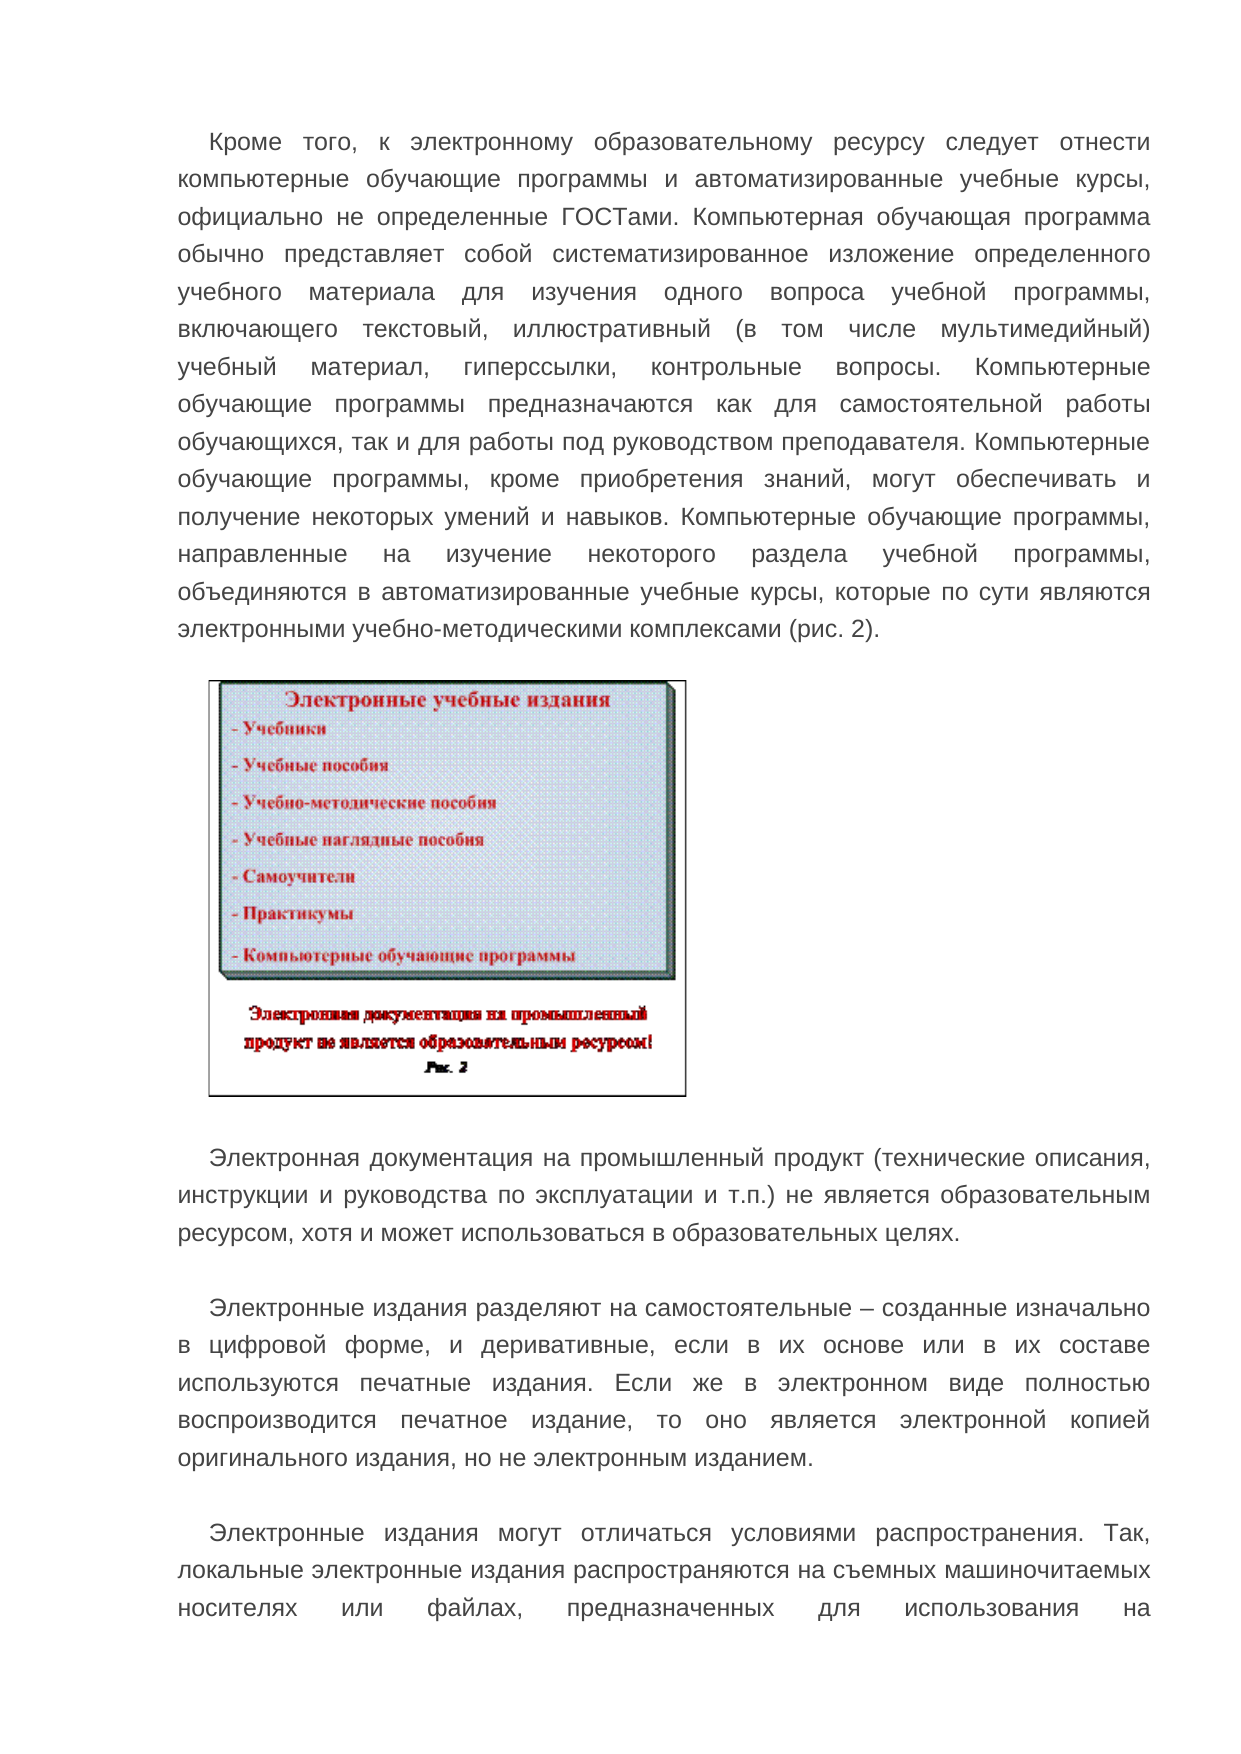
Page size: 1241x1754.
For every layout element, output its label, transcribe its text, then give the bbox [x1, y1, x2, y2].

text Электронная документация на промышленный продукт (технические описания, инструкции и руководства по эксплуатации и т.п.) не является образовательным ресурсом, хотя и может использоваться в образовательных целях. [177, 1134, 1152, 1246]
text Кроме того, к электронному образовательному ресурсу следует отнести компьютерные обучающие программы и автоматизированные учебные курсы, официально не определенные ГОСТами. Компьютерная обучающая программа обычно представляет собой систематизированное изложение определенного учебного материала для изучения одного вопроса учебной программы, включающего текстовый, иллюстративный (в том числе мультимедийный) учебный материал, гиперссылки, контрольные вопросы. Компьютерные обучающие программы предназначаются как для самостоятельной работы обучающихся, так и для работы под руководством преподавателя. Компьютерные обучающие программы, кроме приобретения знаний, могут обеспечивать и получение некоторых умений и навыков. Компьютерные обучающие программы, направленные на изучение некоторого раздела учебной программы, объединяются в автоматизированные учебные курсы, которые по сути являются электронными учебно-методическими комплексами (рис. 2). [177, 118, 1152, 643]
text Электронные издания разделяют на самостоятельные – созданные изначально в цифровой форме, и деривативные, если в их основе или в их составе используются печатные издания. Если же в электронном виде полностью воспроизводится печатное издание, то оно является электронной копией оригинального издания, но не электронным изданием. [177, 1284, 1152, 1471]
picture [208, 680, 687, 1097]
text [177, 1509, 1152, 1621]
